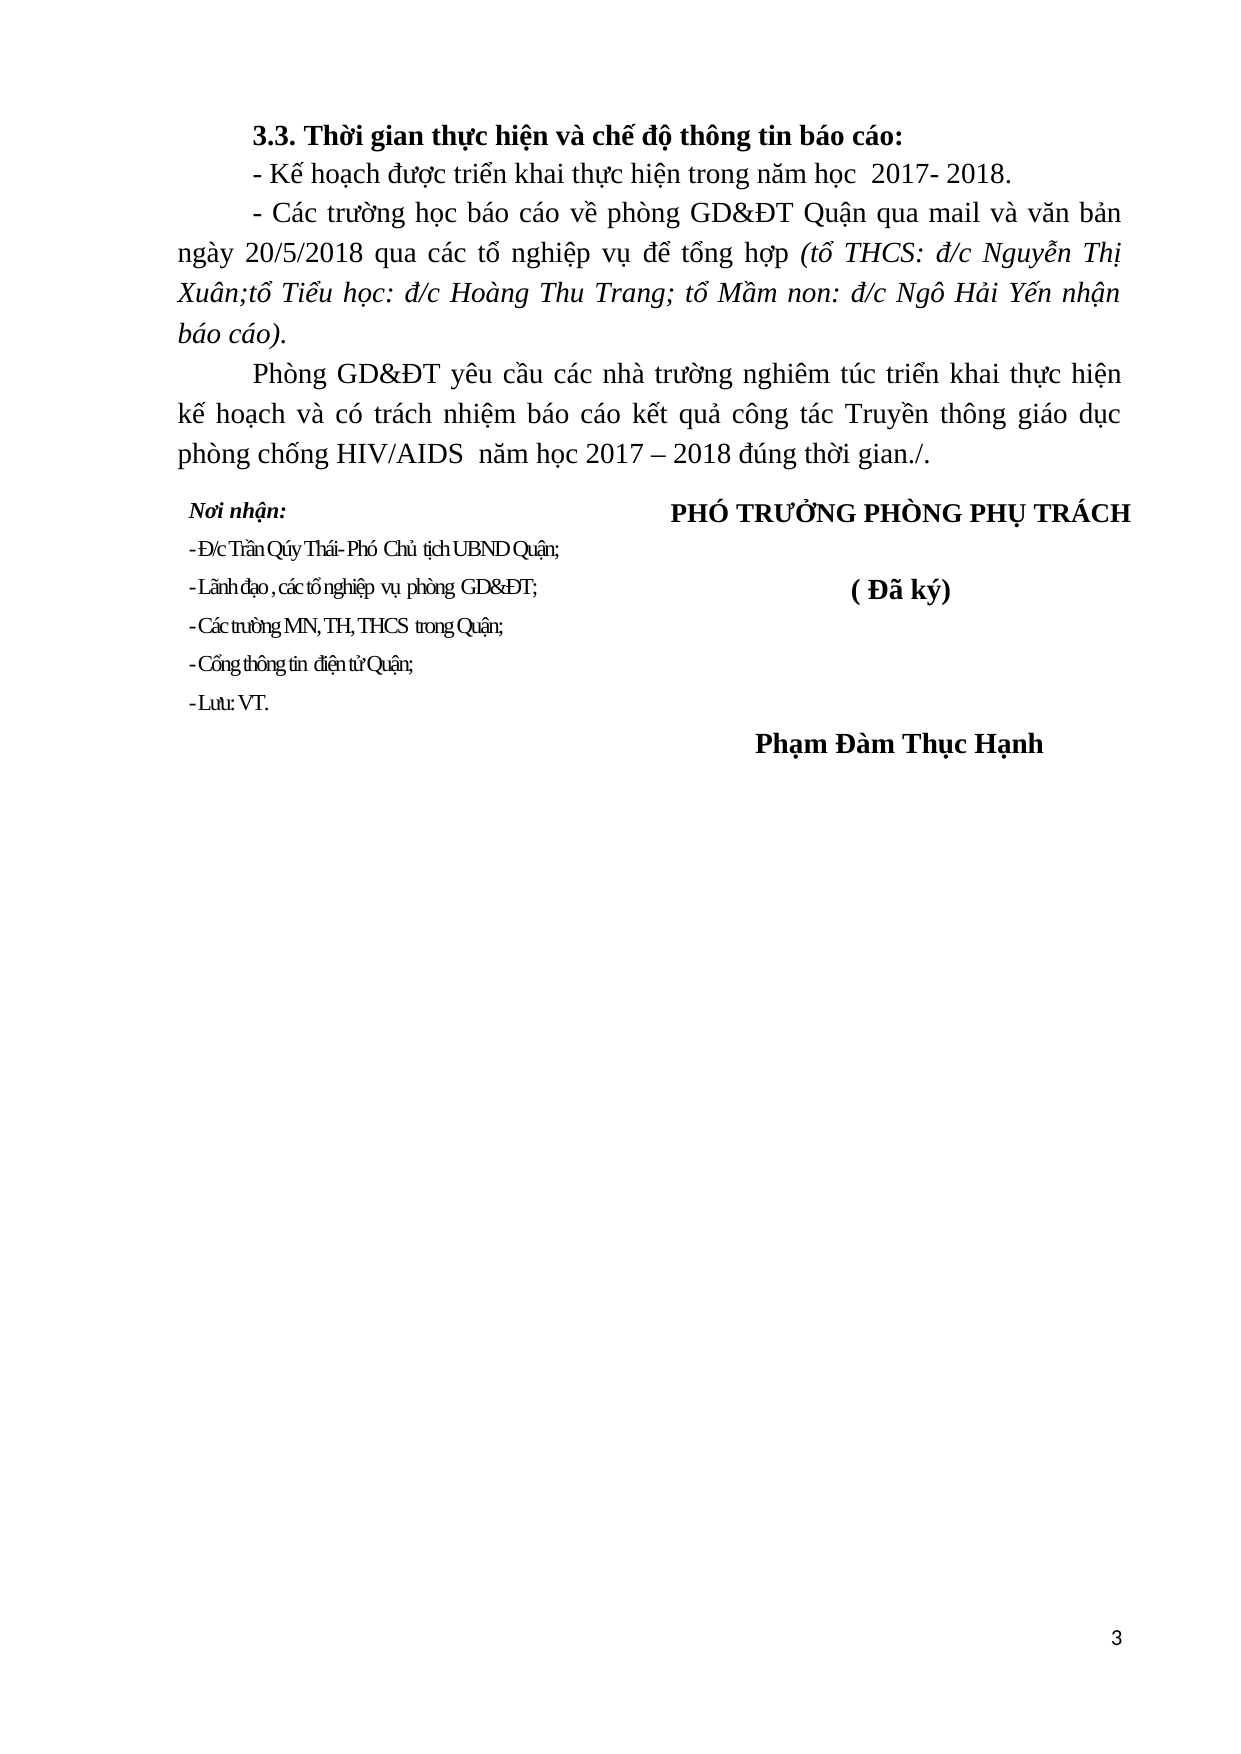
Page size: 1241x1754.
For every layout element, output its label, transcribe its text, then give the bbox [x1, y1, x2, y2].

text Phòng GD&ĐT yêu cầu các nhà trường nghiêm túc triển khai thực hiện kế hoạch và có trách nhiệm báo cáo kết quả công tác Truyền thông giáo dục phòng chống HIV/AIDS năm học 2017 – 2018 đúng thời gian./. [177, 356, 1122, 470]
text 3.3. Thời gian thực hiện và chế độ thông tin báo cáo: [177, 118, 1122, 152]
table_header Nơi nhận: - Đ/c Trần Qúy Thái- Phó Chủ tịch UBND Quận; - Lãnh đạo , các tổ nghiệp vụ phòng GD&ĐT; - Các trường MN, TH, THCS trong Quận; - Cổng thông tin điện tử Quận; - Lưu: VT. [177, 498, 650, 763]
text - Kế hoạch được triển khai thực hiện trong năm học 2017- 2018. [177, 157, 1122, 190]
text - Các trường học báo cáo về phòng GD&ĐT Quận qua mail và văn bản ngày 20/5/2018 qua các tổ nghiệp vụ để tổng hợp (tổ THCS: đ/c Nguyễn Thị Xuân;tổ Tiểu học: đ/c Hoàng Thu Trang; tổ Mầm non: đ/c Ngô Hải Yến nhận báo cáo). [177, 195, 1122, 349]
table_header PHÓ TRƯỞNG PHÒNG PHỤ TRÁCH ( Đã ký) Phạm Đàm Thục Hạnh [650, 498, 1152, 763]
